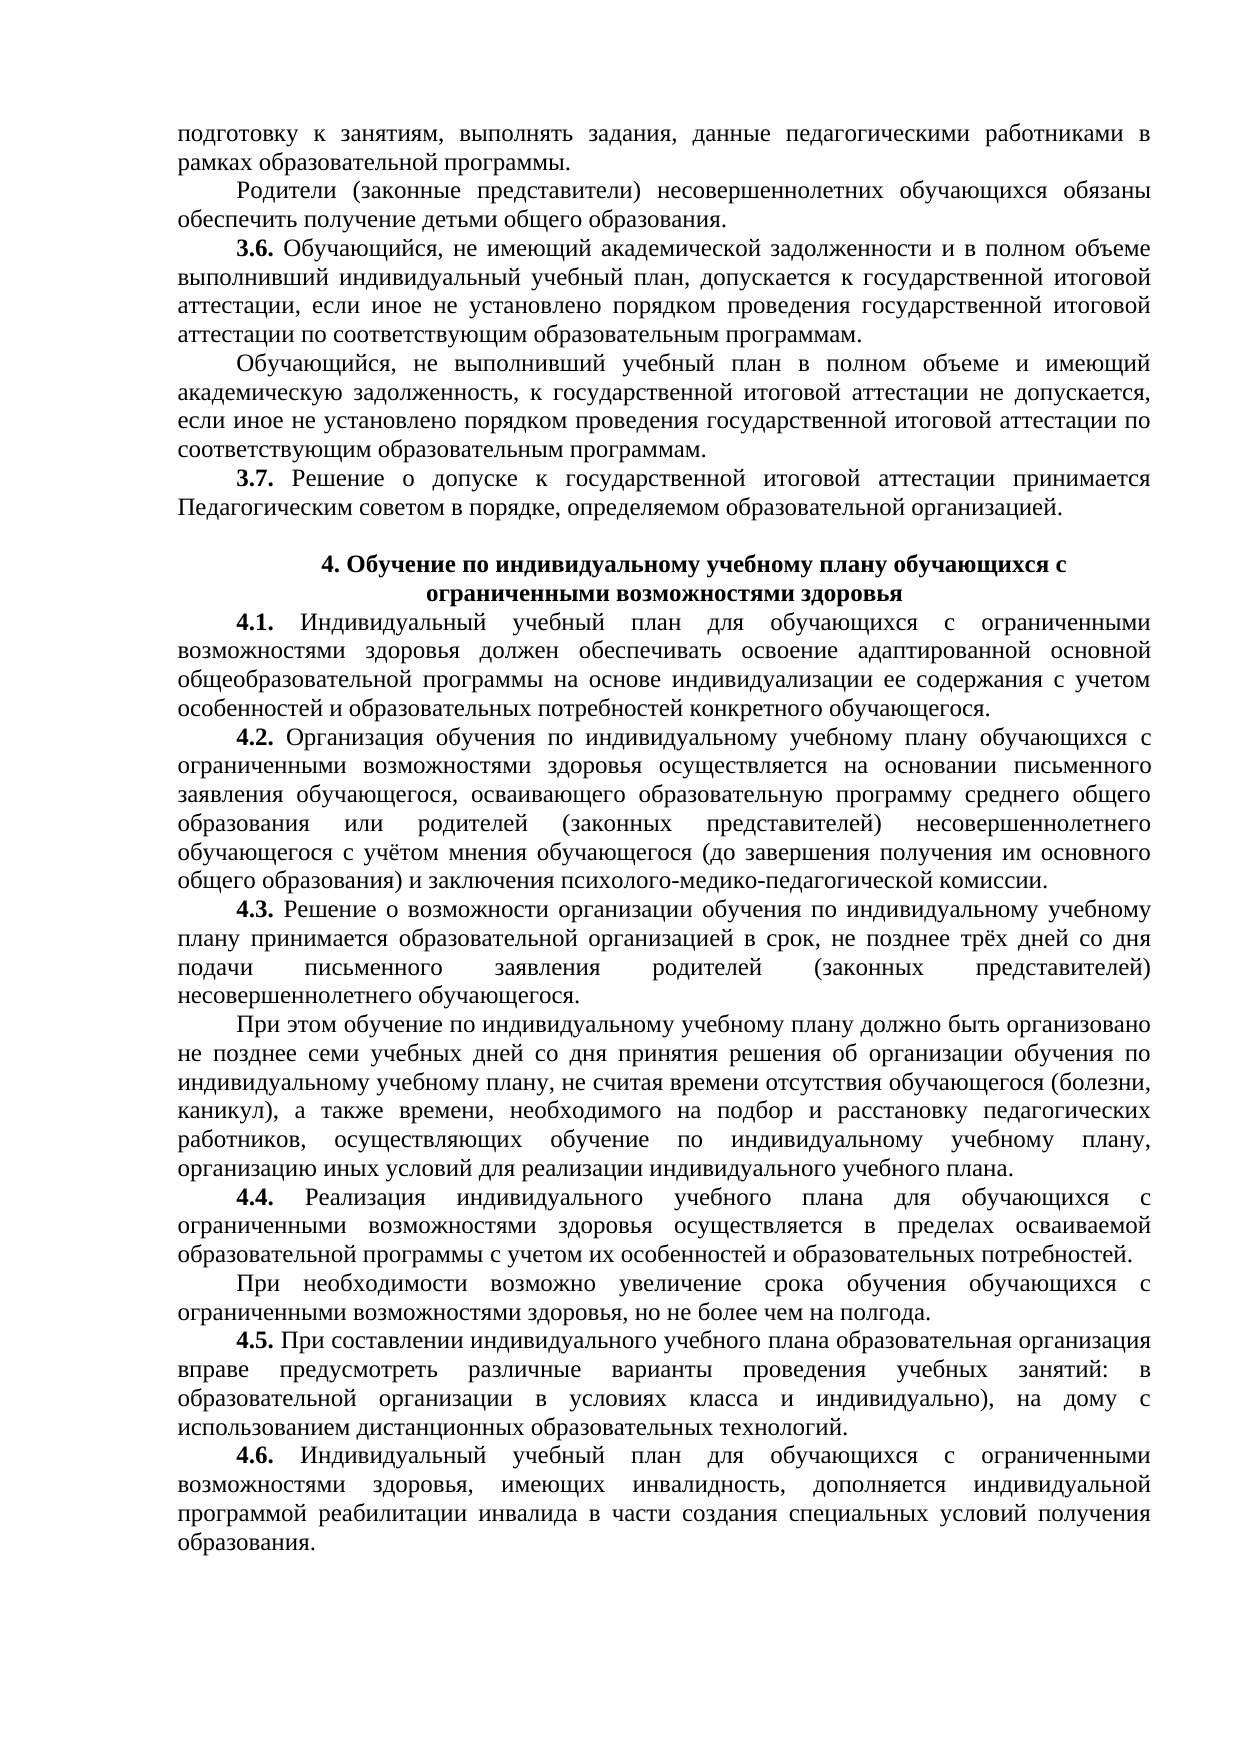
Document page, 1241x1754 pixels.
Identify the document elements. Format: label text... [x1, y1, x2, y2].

text 4.1. Индивидуальный учебный план для обучающихся с ограниченными возможностями здоровья должен обеспечивать освоение адаптированной основной общеобразовательной программы на основе индивидуализации ее содержания с учетом особенностей и образовательных потребностей конкретного обучающегося. [177, 607, 1152, 722]
text 4.3. Решение о возможности организации обучения по индивидуальному учебному плану принимается образовательной организацией в срок, не позднее трёх дней со дня подачи письменного заявления родителей (законных представителей) несовершеннолетнего обучающегося. [177, 894, 1152, 1009]
text Обучающийся, не выполнивший учебный план в полном объеме и имеющий академическую задолженность, к государственной итоговой аттестации не допускается, если иное не установлено порядком проведения государственной итоговой аттестации по соответствующим образовательным программам. [177, 348, 1152, 463]
text 4.5. При составлении индивидуального учебного плана образовательная организация вправе предусмотреть различные варианты проведения учебных занятий: в образовательной организации в условиях класса и индивидуально), на дому с использованием дистанционных образовательных технологий. [177, 1326, 1152, 1441]
text При необходимости возможно увеличение срока обучения обучающихся с ограниченными возможностями здоровья, но не более чем на полгода. [177, 1268, 1152, 1326]
text 3.6. Обучающийся, не имеющий академической задолженности и в полном объеме выполнивший индивидуальный учебный план, допускается к государственной итоговой аттестации, если иное не установлено порядком проведения государственной итоговой аттестации по соответствующим образовательным программам. [177, 233, 1152, 348]
text 4. Обучение по индивидуальному учебному плану обучающихся с ограниченными возможностями здоровья [177, 549, 1152, 607]
text 4.2. Организация обучения по индивидуальному учебному плану обучающихся с ограниченными возможностями здоровья осуществляется на основании письменного заявления обучающегося, осваивающего образовательную программу среднего общего образования или родителей (законных представителей) несовершеннолетнего обучающегося с учётом мнения обучающегося (до завершения получения им основного общего образования) и заключения психолого-медико-педагогической комиссии. [177, 722, 1152, 894]
text 4.4. Реализация индивидуального учебного плана для обучающихся с ограниченными возможностями здоровья осуществляется в пределах осваиваемой образовательной программы с учетом их особенностей и образовательных потребностей. [177, 1182, 1152, 1268]
text При этом обучение по индивидуальному учебному плану должно быть организовано не позднее семи учебных дней со дня принятия решения об организации обучения по индивидуальному учебному плану, не считая времени отсутствия обучающегося (болезни, каникул), а также времени, необходимого на подбор и расстановку педагогических работников, осуществляющих обучение по индивидуальному учебному плану, организацию иных условий для реализации индивидуального учебного плана. [177, 1009, 1152, 1182]
text 3.7. Решение о допуске к государственной итоговой аттестации принимается Педагогическим советом в порядке, определяемом образовательной организацией. [177, 463, 1152, 521]
text 4.6. Индивидуальный учебный план для обучающихся с ограниченными возможностями здоровья, имеющих инвалидность, дополняется индивидуальной программой реабилитации инвалида в части создания специальных условий получения образования. [177, 1441, 1152, 1556]
text Родители (законные представители) несовершеннолетних обучающихся обязаны обеспечить получение детьми общего образования. [177, 176, 1152, 233]
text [177, 118, 1152, 176]
